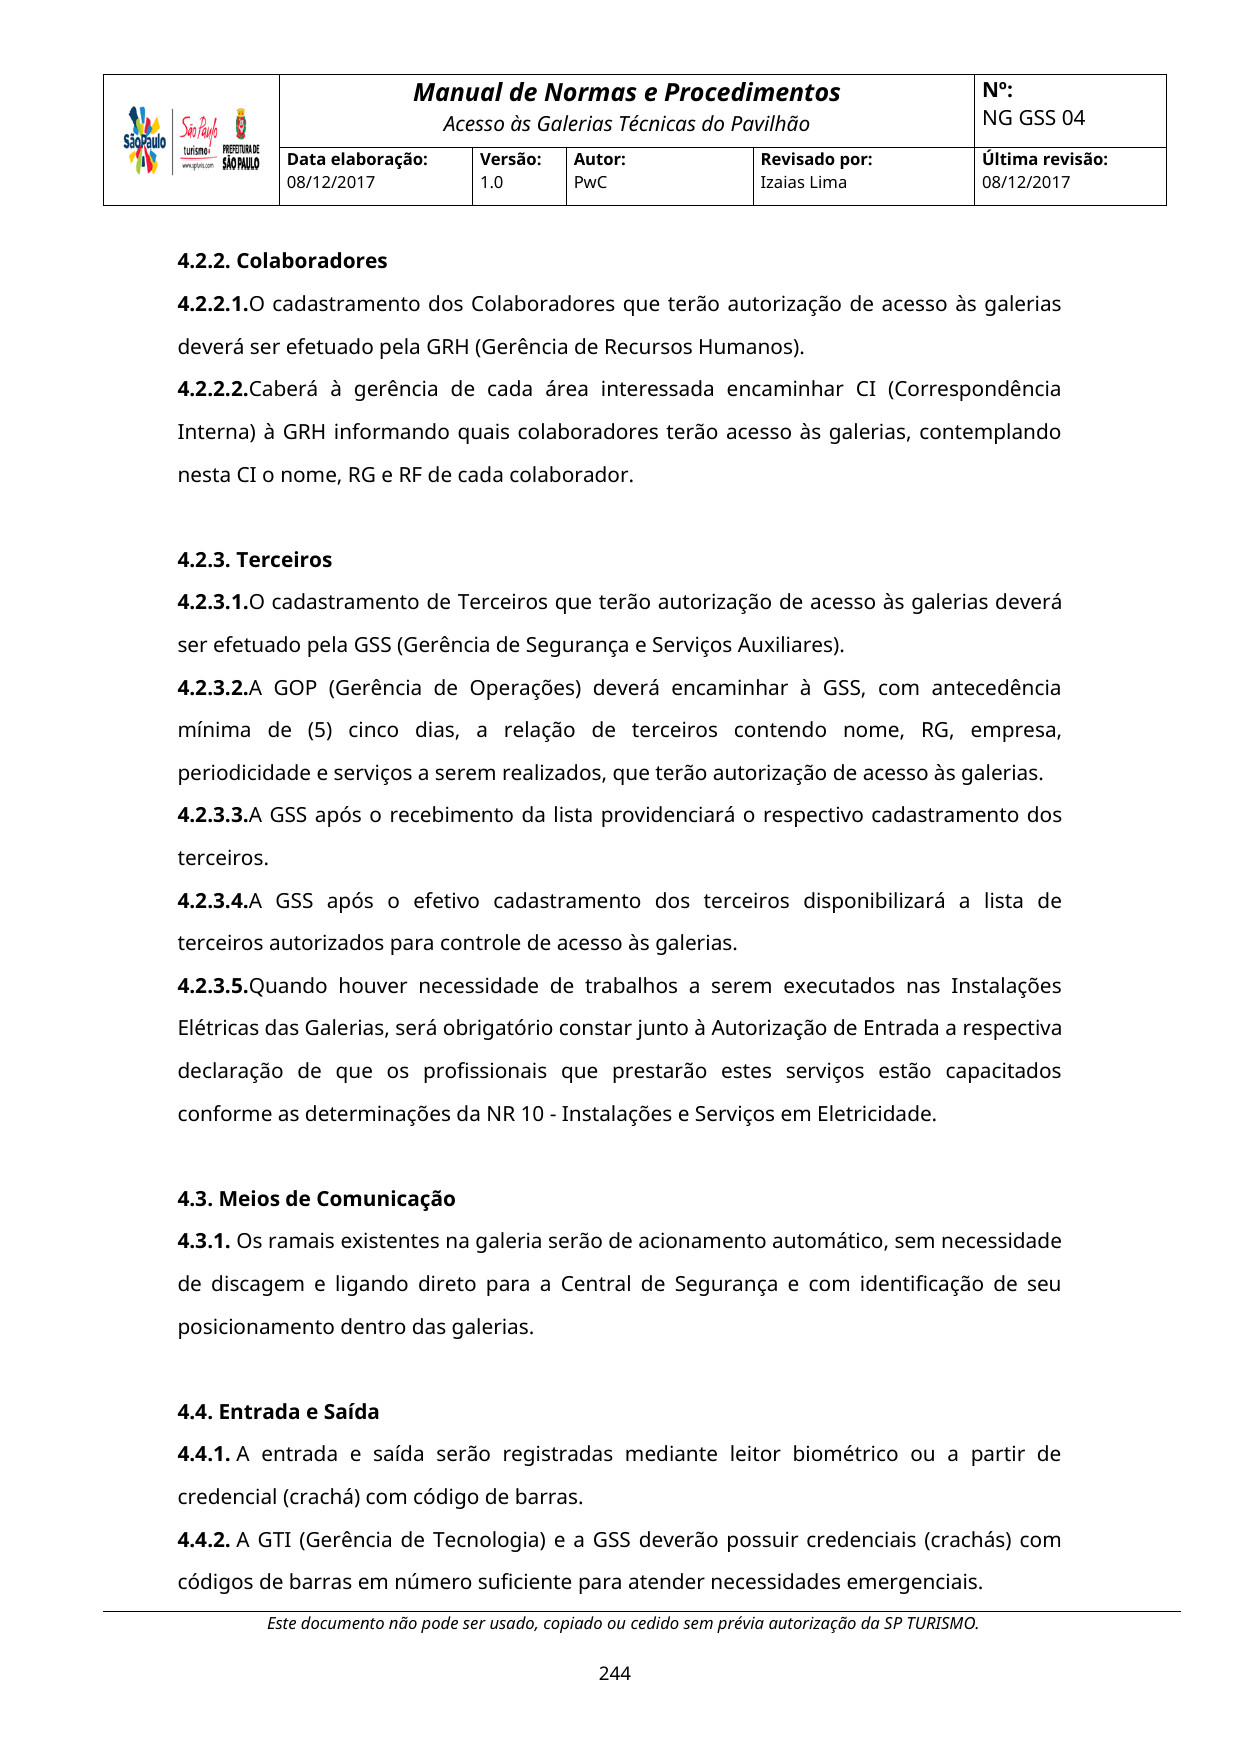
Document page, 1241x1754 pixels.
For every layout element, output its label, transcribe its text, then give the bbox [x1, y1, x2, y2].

list O cadastramento dos Colaboradores que terão autorização de acesso às galerias deverá ser efetuado pela GRH (Gerência de Recursos Humanos). [177, 289, 1063, 360]
list Entrada e Saída [177, 1397, 1063, 1425]
list Os ramais existentes na galeria serão de acionamento automático, sem necessidade de discagem e ligando direto para a Central de Segurança e com identificação de seu posicionamento dentro das galerias. [177, 1227, 1063, 1340]
list Caberá à gerência de cada área interessada encaminhar CI (Correspondência Interna) à GRH informando quais colaboradores terão acesso às galerias, contemplando nesta CI o nome, RG e RF de cada colaborador. [177, 374, 1063, 488]
list A GTI (Gerência de Tecnologia) e a GSS deverão possuir credenciais (crachás) com códigos de barras em número suficiente para atender necessidades emergenciais. [177, 1525, 1063, 1596]
list A GSS após o recebimento da lista providenciará o respectivo cadastramento dos terceiros. [177, 801, 1063, 872]
list O cadastramento de Terceiros que terão autorização de acesso às galerias deverá ser efetuado pela GSS (Gerência de Segurança e Serviços Auxiliares). [177, 587, 1063, 658]
list A GOP (Gerência de Operações) deverá encaminhar à GSS, com antecedência mínima de (5) cinco dias, a relação de terceiros contendo nome, RG, empresa, periodicidade e serviços a serem realizados, que terão autorização de acesso às galerias. [177, 673, 1063, 786]
list Terceiros [177, 545, 1063, 573]
picture [119, 94, 264, 179]
list Quando houver necessidade de trabalhos a serem executados nas Instalações Elétricas das Galerias, será obrigatório constar junto à Autorização de Entrada a respectiva declaração de que os profissionais que prestarão estes serviços estão capacitados conforme as determinações da NR 10 - Instalações e Serviços em Eletricidade. [177, 971, 1063, 1127]
list A entrada e saída serão registradas mediante leitor biométrico ou a partir de credencial (crachá) com código de barras. [177, 1439, 1063, 1511]
list Colaboradores [177, 247, 1063, 275]
list Meios de Comunicação [177, 1184, 1063, 1212]
list A GSS após o efetivo cadastramento dos terceiros disponibilizará a lista de terceiros autorizados para controle de acesso às galerias. [177, 886, 1063, 957]
